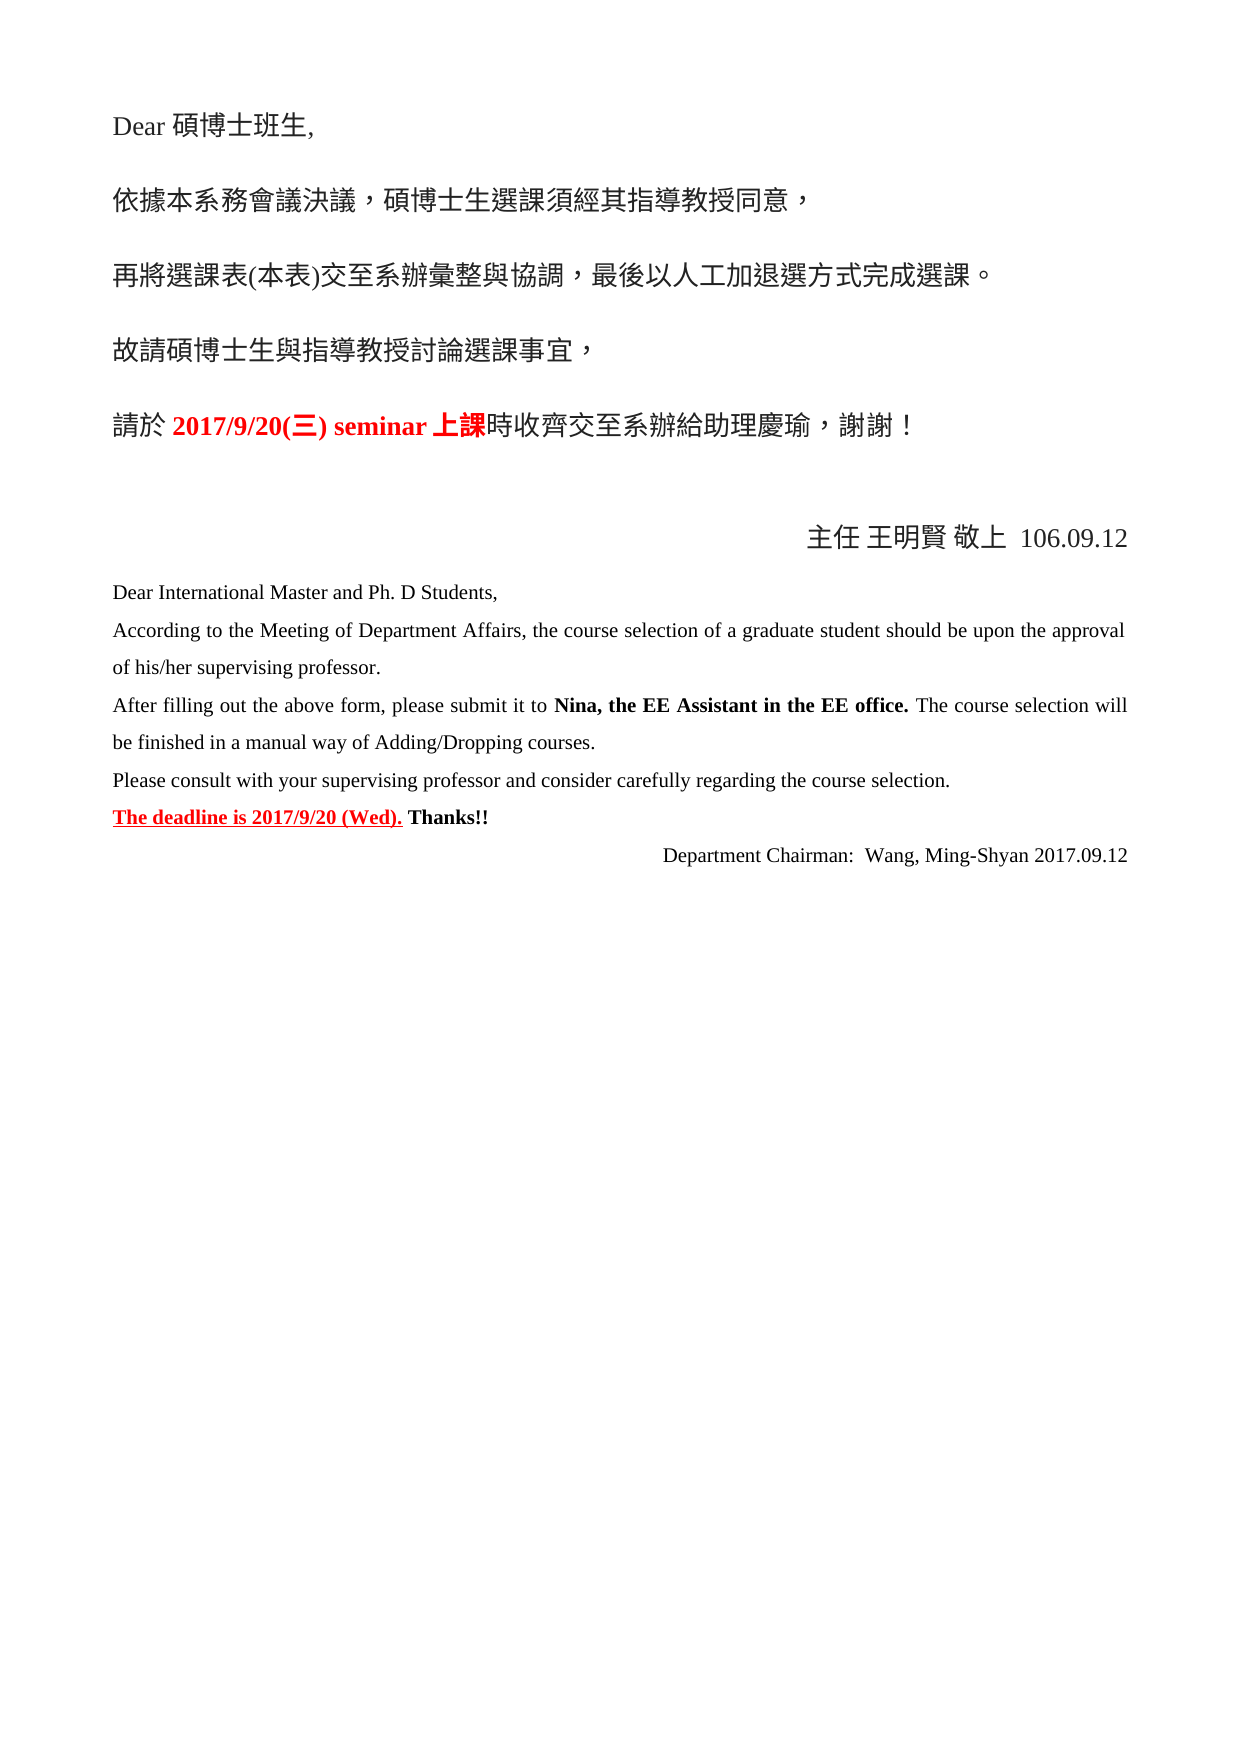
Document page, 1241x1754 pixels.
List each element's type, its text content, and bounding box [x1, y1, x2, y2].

text Dear International Master and Ph. D Students, [112, 573, 1128, 611]
text According to the Meeting of Department Affairs, the course selection of a graduate student should be upon the approval of his/her supervising professor. [112, 611, 1128, 686]
text After filling out the above form, please submit it to Nina, the EE Assistant in the EE office. The course selection will be finished in a manual way of Adding/Dropping courses. [112, 686, 1128, 761]
text 再將選課表(本表)交至系辦彙整與協調，最後以人工加退選方式完成選課。 故請碩博士生與指導教授討論選課事宜， 請於2017/9/20(三) seminar上課時收齊交至系辦給助理慶瑜，謝謝！ [112, 236, 1128, 461]
text Please consult with your supervising professor and consider carefully regarding the course selection. [112, 761, 1128, 798]
text Dear 碩博士班生, [112, 86, 1128, 161]
text The deadline is 2017/9/20 (Wed). Thanks!! [112, 798, 1128, 836]
text 依據本系務會議決議，碩博士生選課須經其指導教授同意， [112, 161, 1128, 236]
text Department Chairman: Wang, Ming-Shyan 2017.09.12 [112, 836, 1128, 873]
text 主任 王明賢 敬上 106.09.12 [112, 498, 1128, 573]
